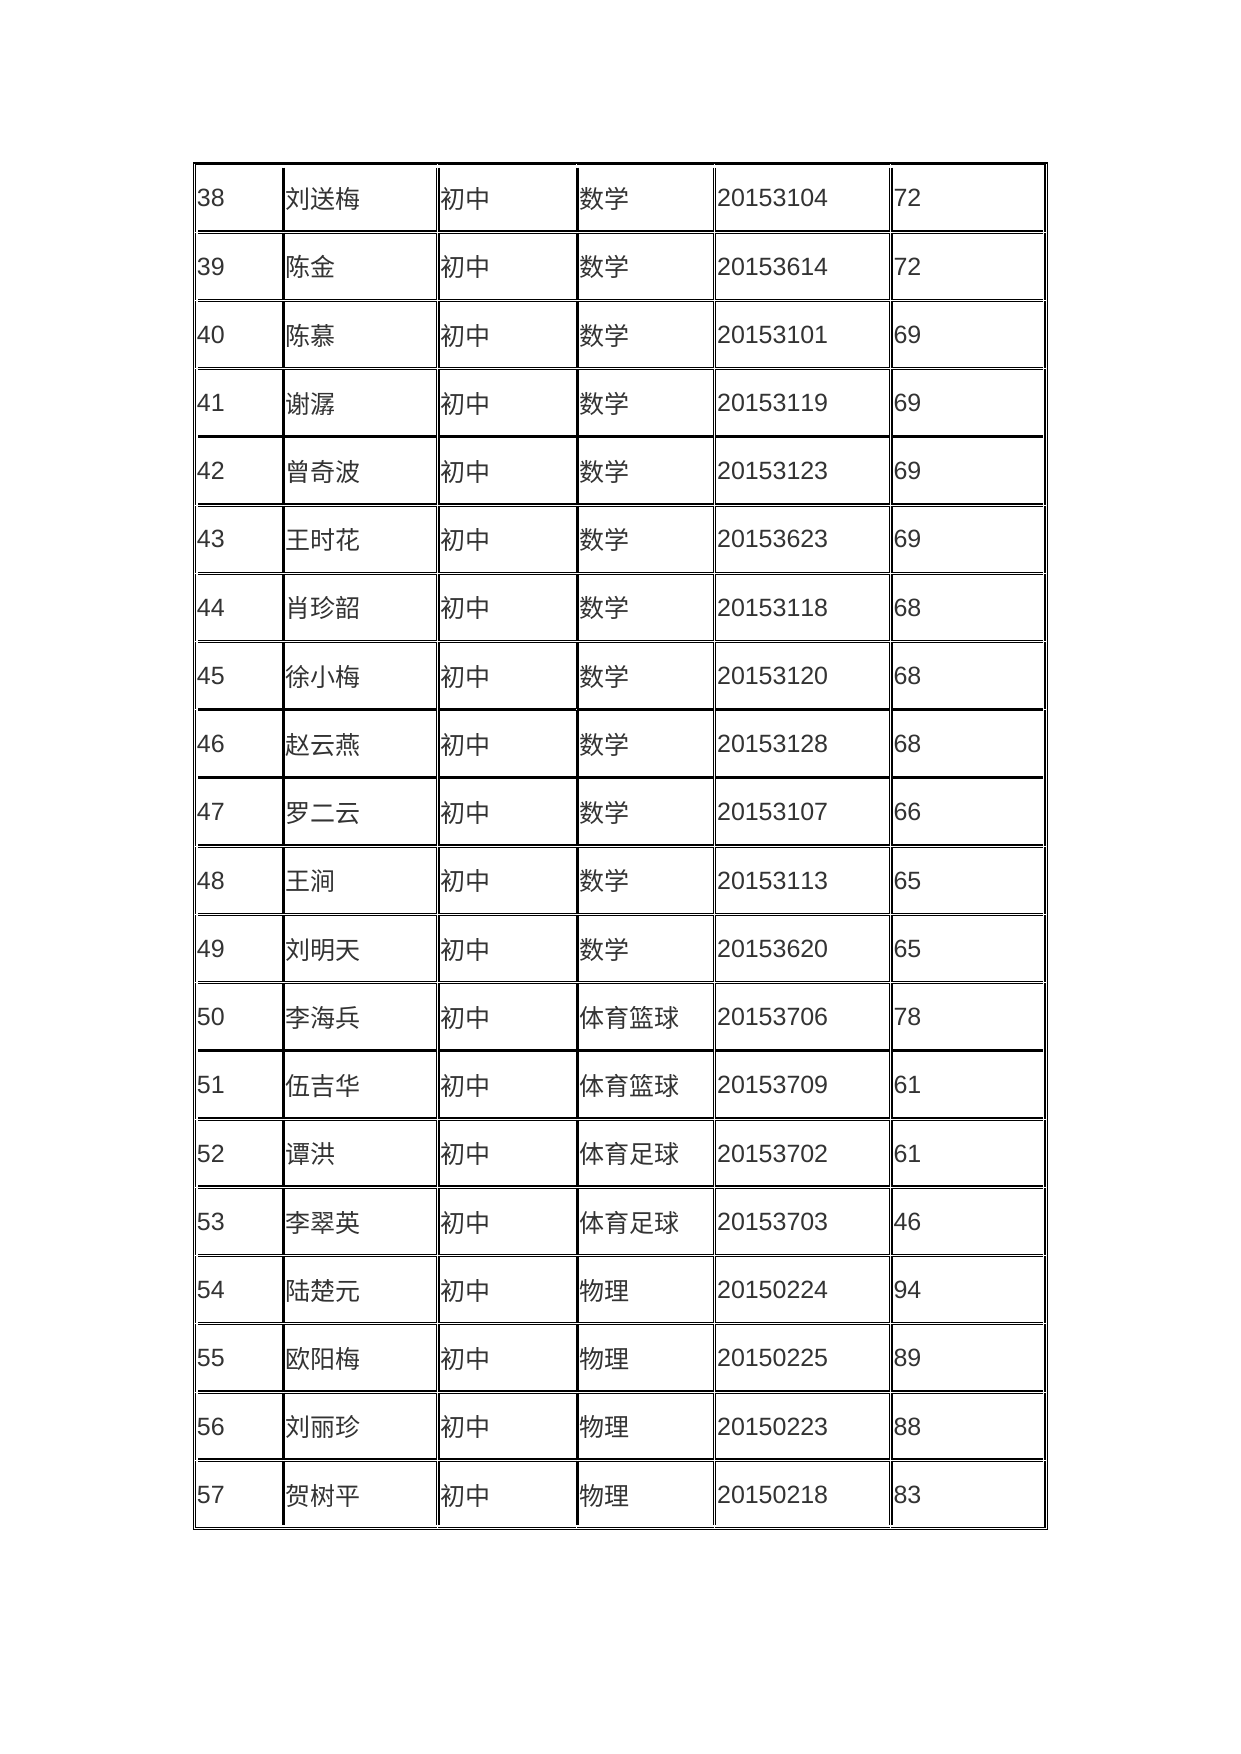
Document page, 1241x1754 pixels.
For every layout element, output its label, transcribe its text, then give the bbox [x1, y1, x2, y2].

table_cell 体育足球 [579, 1121, 713, 1185]
table_cell 51 [196, 1049, 282, 1117]
table_cell 初中 [440, 234, 576, 298]
table_cell 数学 [577, 165, 714, 230]
table_cell 伍吉华 [285, 1052, 436, 1117]
table_cell 20153104 [715, 164, 891, 230]
table_cell 54 [194, 1254, 283, 1322]
table_cell 69 [893, 299, 1045, 367]
table_cell 陈慕 [285, 302, 436, 367]
table_cell 数学 [579, 370, 713, 435]
table_cell 68 [893, 640, 1045, 708]
table_cell 61 [893, 1049, 1044, 1117]
table_cell 初中 [440, 1257, 576, 1322]
table_cell 38 [196, 165, 283, 230]
table_cell 初中 [438, 164, 577, 230]
table_cell 89 [891, 1322, 1046, 1390]
table_cell 20153709 [716, 1052, 889, 1117]
table_cell 数学 [579, 916, 713, 981]
table_cell 初中 [440, 984, 576, 1049]
table_cell 47 [196, 776, 282, 844]
table_cell 44 [196, 571, 282, 639]
table_cell 45 [196, 640, 282, 708]
table_cell 49 [196, 913, 282, 981]
table_cell 物理 [579, 1394, 713, 1458]
table_cell 贺树平 [283, 1458, 438, 1527]
table_cell 65 [893, 913, 1045, 981]
table_cell 20153623 [716, 507, 889, 571]
table_cell 20153706 [716, 984, 889, 1049]
table_cell 20153120 [716, 643, 889, 708]
table_cell 谢潺 [285, 370, 436, 435]
table_cell 20153107 [716, 779, 889, 844]
table_cell 72 [891, 165, 1044, 230]
table_cell 41 [194, 367, 283, 435]
table_cell 46 [194, 708, 282, 776]
table_cell 曾奇波 [285, 438, 436, 503]
table_cell 20153123 [716, 438, 889, 503]
table_cell 83 [891, 1458, 1045, 1527]
table_cell 初中 [440, 848, 576, 912]
table_cell 55 [194, 1322, 283, 1390]
table_cell 初中 [440, 916, 576, 981]
table_cell 体育足球 [579, 1189, 713, 1254]
table_cell 初中 [438, 1462, 577, 1527]
table_cell 物理 [579, 1325, 713, 1390]
table_cell 初中 [440, 1189, 576, 1254]
table_cell 数学 [579, 302, 713, 367]
table_cell 初中 [440, 575, 576, 639]
table_cell 68 [893, 708, 1046, 776]
table_cell 40 [196, 299, 282, 367]
table_cell 初中 [440, 302, 576, 367]
table_cell 20150225 [716, 1325, 889, 1390]
table_cell 65 [893, 844, 1045, 912]
table_cell 初中 [440, 507, 576, 571]
table_cell 数学 [579, 643, 713, 708]
table_cell 数学 [579, 438, 713, 503]
table_cell 物理 [577, 1462, 714, 1527]
table_cell 刘送梅 [283, 164, 438, 230]
table_cell 66 [893, 776, 1044, 844]
table_cell 20153703 [716, 1189, 889, 1254]
table_cell 赵云燕 [285, 711, 436, 776]
table_cell 20153702 [716, 1121, 889, 1185]
table_cell 48 [196, 844, 282, 912]
table_cell 王涧 [285, 848, 436, 912]
table_cell 数学 [579, 575, 713, 639]
table_cell 初中 [440, 1325, 576, 1390]
table_cell 初中 [440, 1121, 576, 1185]
table_cell 数学 [579, 848, 713, 912]
table_cell 50 [194, 981, 283, 1049]
table_cell 20153620 [716, 916, 889, 981]
table_cell 数学 [579, 507, 713, 571]
table_cell 刘明天 [285, 916, 436, 981]
table_cell 数学 [579, 711, 713, 776]
table_cell 53 [196, 1185, 282, 1254]
table_cell 谭洪 [285, 1121, 436, 1185]
table_cell 20153614 [716, 234, 889, 298]
table_cell 94 [891, 1254, 1046, 1322]
table_cell 初中 [440, 643, 576, 708]
table_cell 陆楚元 [285, 1257, 436, 1322]
table_cell 肖珍韶 [285, 575, 436, 639]
table_cell 61 [893, 1117, 1045, 1185]
table_cell 初中 [440, 779, 576, 844]
table_cell 72 [893, 230, 1045, 298]
table_cell 初中 [440, 1394, 576, 1458]
table_cell 体育篮球 [579, 1052, 713, 1117]
table_cell 69 [893, 435, 1044, 503]
table_cell 20153101 [716, 302, 889, 367]
table_cell 初中 [440, 711, 576, 776]
table_cell 徐小梅 [285, 643, 436, 708]
table_cell 李翠英 [285, 1189, 436, 1254]
table_cell 20153113 [716, 848, 889, 912]
table_cell 69 [891, 367, 1046, 435]
table_cell 20153119 [716, 370, 889, 435]
table_cell 初中 [440, 370, 576, 435]
table_cell 68 [893, 571, 1045, 639]
table_cell 李海兵 [285, 984, 436, 1049]
table_cell 刘丽珍 [285, 1394, 436, 1458]
table_cell 39 [196, 230, 282, 298]
table_cell 王时花 [285, 507, 436, 571]
table_cell 88 [893, 1390, 1045, 1458]
table_cell 初中 [440, 1052, 576, 1117]
table_cell 56 [196, 1390, 282, 1458]
table_cell 陈金 [285, 234, 436, 298]
table_cell 罗二云 [285, 779, 436, 844]
table_cell 52 [196, 1117, 282, 1185]
table_cell 欧阳梅 [285, 1325, 436, 1390]
table_cell 20150223 [716, 1394, 889, 1458]
table_cell 20153128 [716, 711, 889, 776]
table_cell 42 [196, 435, 282, 503]
table_cell 57 [196, 1458, 283, 1527]
table_cell 初中 [440, 438, 576, 503]
table_cell 数学 [579, 234, 713, 298]
table_cell 数学 [579, 779, 713, 844]
table_cell 物理 [579, 1257, 713, 1322]
table_cell 69 [893, 503, 1045, 571]
table_cell 20153118 [716, 575, 889, 639]
table_cell 20150224 [716, 1257, 889, 1322]
table_cell 46 [893, 1185, 1045, 1254]
table_cell 43 [196, 503, 282, 571]
table_cell 20150218 [715, 1458, 891, 1527]
table_cell 78 [891, 981, 1046, 1049]
table_cell 体育篮球 [579, 984, 713, 1049]
